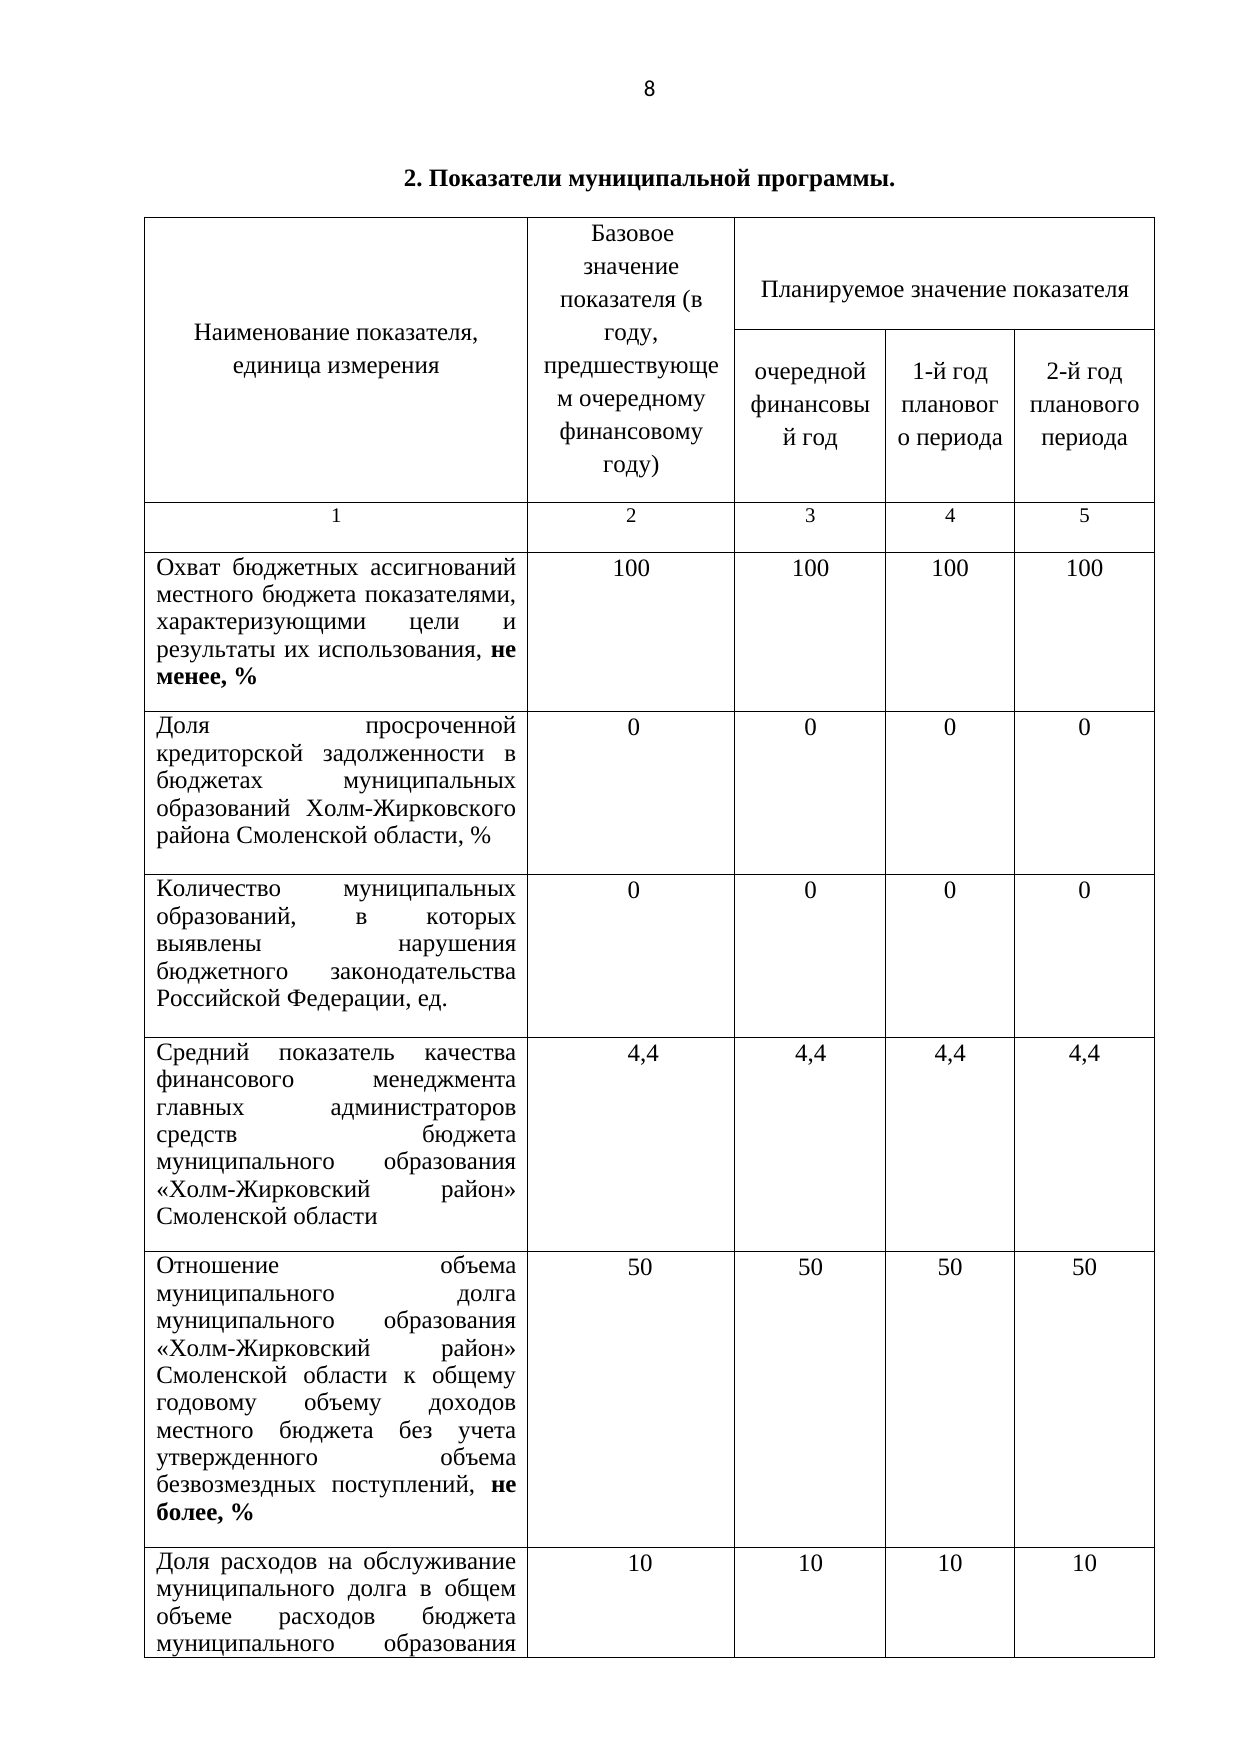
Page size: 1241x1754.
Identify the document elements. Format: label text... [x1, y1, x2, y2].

table_cell 100 [886, 553, 1014, 711]
table_cell 10 [735, 1548, 885, 1657]
table_cell Средний показатель качества финансового менеджмента главных администраторов средств бюджета муниципального образования «Холм-Жирковский район» Смоленской области [145, 1038, 527, 1251]
table_cell очередной финансовый год [735, 330, 885, 502]
table_cell 50 [735, 1252, 885, 1547]
table_cell 10 [528, 1548, 734, 1657]
table_cell Доля просроченной кредиторской задолженности в бюджетах муниципальных образований Холм-Жирковского района Смоленской области, % [145, 712, 527, 874]
table_cell 100 [1015, 553, 1154, 711]
table_cell 50 [528, 1252, 734, 1547]
table_cell 100 [528, 553, 734, 711]
table_cell 1-й год планового периода [886, 330, 1014, 502]
table_cell Отношение объема муниципального долга муниципального образования «Холм-Жирковский район» Смоленской области к общему годовому объему доходов местного бюджета без учета утвержденного объема безвозмездных поступлений, не более, % [145, 1252, 527, 1547]
table_cell 4,4 [1015, 1038, 1154, 1251]
table_cell 2 [528, 503, 734, 552]
table_cell Количество муниципальных образований, в которых выявлены нарушения бюджетного законодательства Российской Федерации, ед. [145, 875, 527, 1037]
table_cell 4,4 [735, 1038, 885, 1251]
table_cell 4,4 [886, 1038, 1014, 1251]
table_cell Охват бюджетных ассигнований местного бюджета показателями, характеризующими цели и результаты их использования, не менее, % [145, 553, 527, 711]
table_cell 10 [886, 1548, 1014, 1657]
table_cell 3 [735, 503, 885, 552]
table_cell 1 [145, 503, 527, 552]
table_cell 0 [1015, 875, 1154, 1037]
table_cell 10 [1015, 1548, 1154, 1657]
table_cell 0 [735, 712, 885, 874]
table_header Базовое значение показателя (в году, предшествующем очередному финансовому году) [528, 218, 734, 502]
table_cell 5 [1015, 503, 1154, 552]
table_cell 2-й год планового периода [1015, 330, 1154, 502]
table_cell 0 [886, 875, 1014, 1037]
text 2. Показатели муниципальной программы. [118, 163, 1181, 192]
table_cell 50 [886, 1252, 1014, 1547]
table_cell 0 [735, 875, 885, 1037]
table_cell 4,4 [528, 1038, 734, 1251]
table_cell 0 [528, 875, 734, 1037]
table_cell 0 [1015, 712, 1154, 874]
table_cell 50 [1015, 1252, 1154, 1547]
table_cell 0 [886, 712, 1014, 874]
table_header Наименование показателя, единица измерения [145, 218, 527, 502]
table_cell 4 [886, 503, 1014, 552]
table_cell 100 [735, 553, 885, 711]
table_cell 0 [528, 712, 734, 874]
table_header Планируемое значение показателя [735, 218, 1154, 329]
